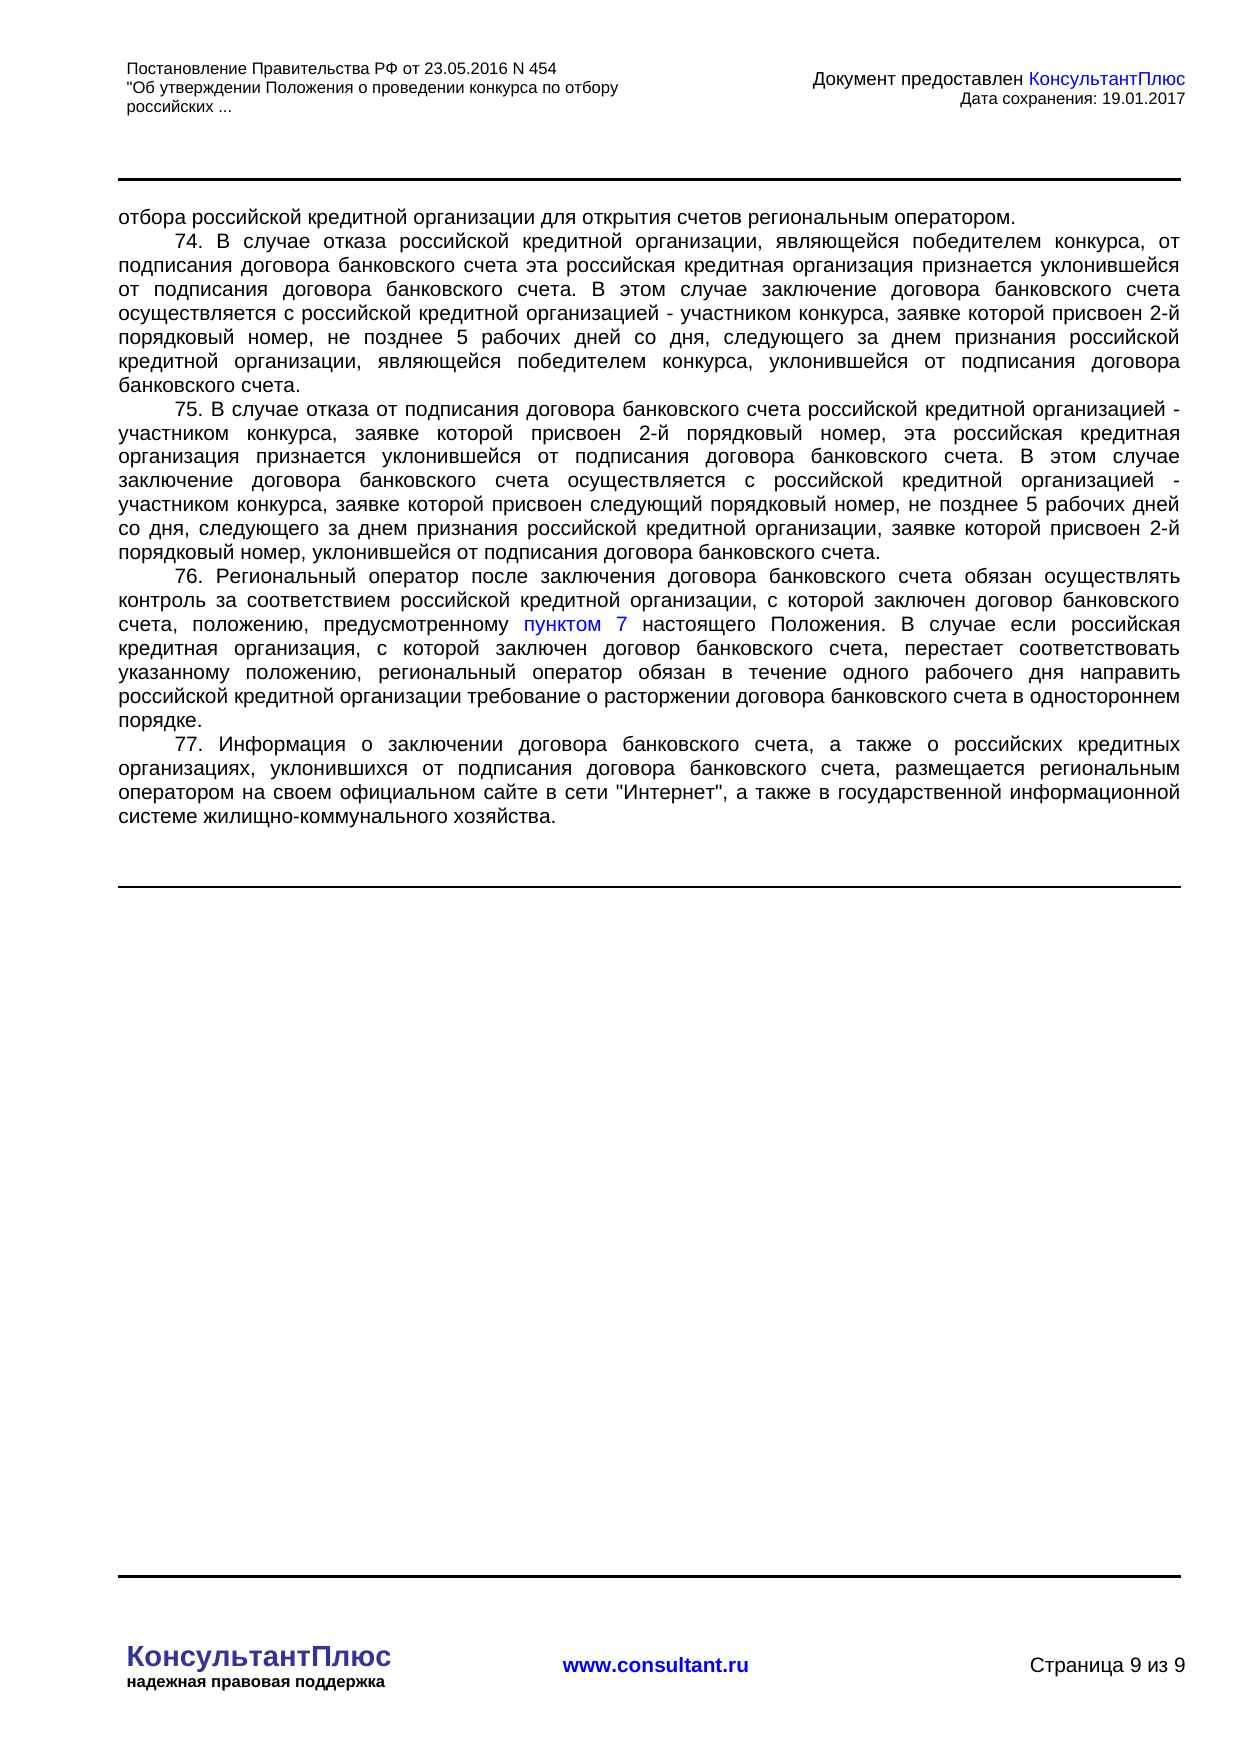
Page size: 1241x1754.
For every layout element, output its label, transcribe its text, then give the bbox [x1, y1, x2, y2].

text 74. В случае отказа российской кредитной организации, являющейся победителем конкурса, от подписания договора банковского счета эта российская кредитная организация признается уклонившейся от подписания договора банковского счета. В этом случае заключение договора банковского счета осуществляется с российской кредитной организацией - участником конкурса, заявке которой присвоен 2-й порядковый номер, не позднее 5 рабочих дней со дня, следующего за днем признания российской кредитной организации, являющейся победителем конкурса, уклонившейся от подписания договора банковского счета. [118, 229, 1181, 396]
text 75. В случае отказа от подписания договора банковского счета российской кредитной организацией - участником конкурса, заявке которой присвоен 2-й порядковый номер, эта российская кредитная организация признается уклонившейся от подписания договора банковского счета. В этом случае заключение договора банковского счета осуществляется с российской кредитной организацией - участником конкурса, заявке которой присвоен следующий порядковый номер, не позднее 5 рабочих дней со дня, следующего за днем признания российской кредитной организации, заявке которой присвоен 2-й порядковый номер, уклонившейся от подписания договора банковского счета. [118, 396, 1181, 564]
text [118, 205, 1181, 229]
text 77. Информация о заключении договора банковского счета, а также о российских кредитных организациях, уклонившихся от подписания договора банковского счета, размещается региональным оператором на своем официальном сайте в сети "Интернет", а также в государственной информационной системе жилищно-коммунального хозяйства. [118, 732, 1181, 828]
text 76. Региональный оператор после заключения договора банковского счета обязан осуществлять контроль за соответствием российской кредитной организации, с которой заключен договор банковского счета, положению, предусмотренному пунктом 7 настоящего Положения. В случае если российская кредитная организация, с которой заключен договор банковского счета, перестает соответствовать указанному положению, региональный оператор обязан в течение одного рабочего дня направить российской кредитной организации требование о расторжении договора банковского счета в одностороннем порядке. [118, 564, 1181, 732]
